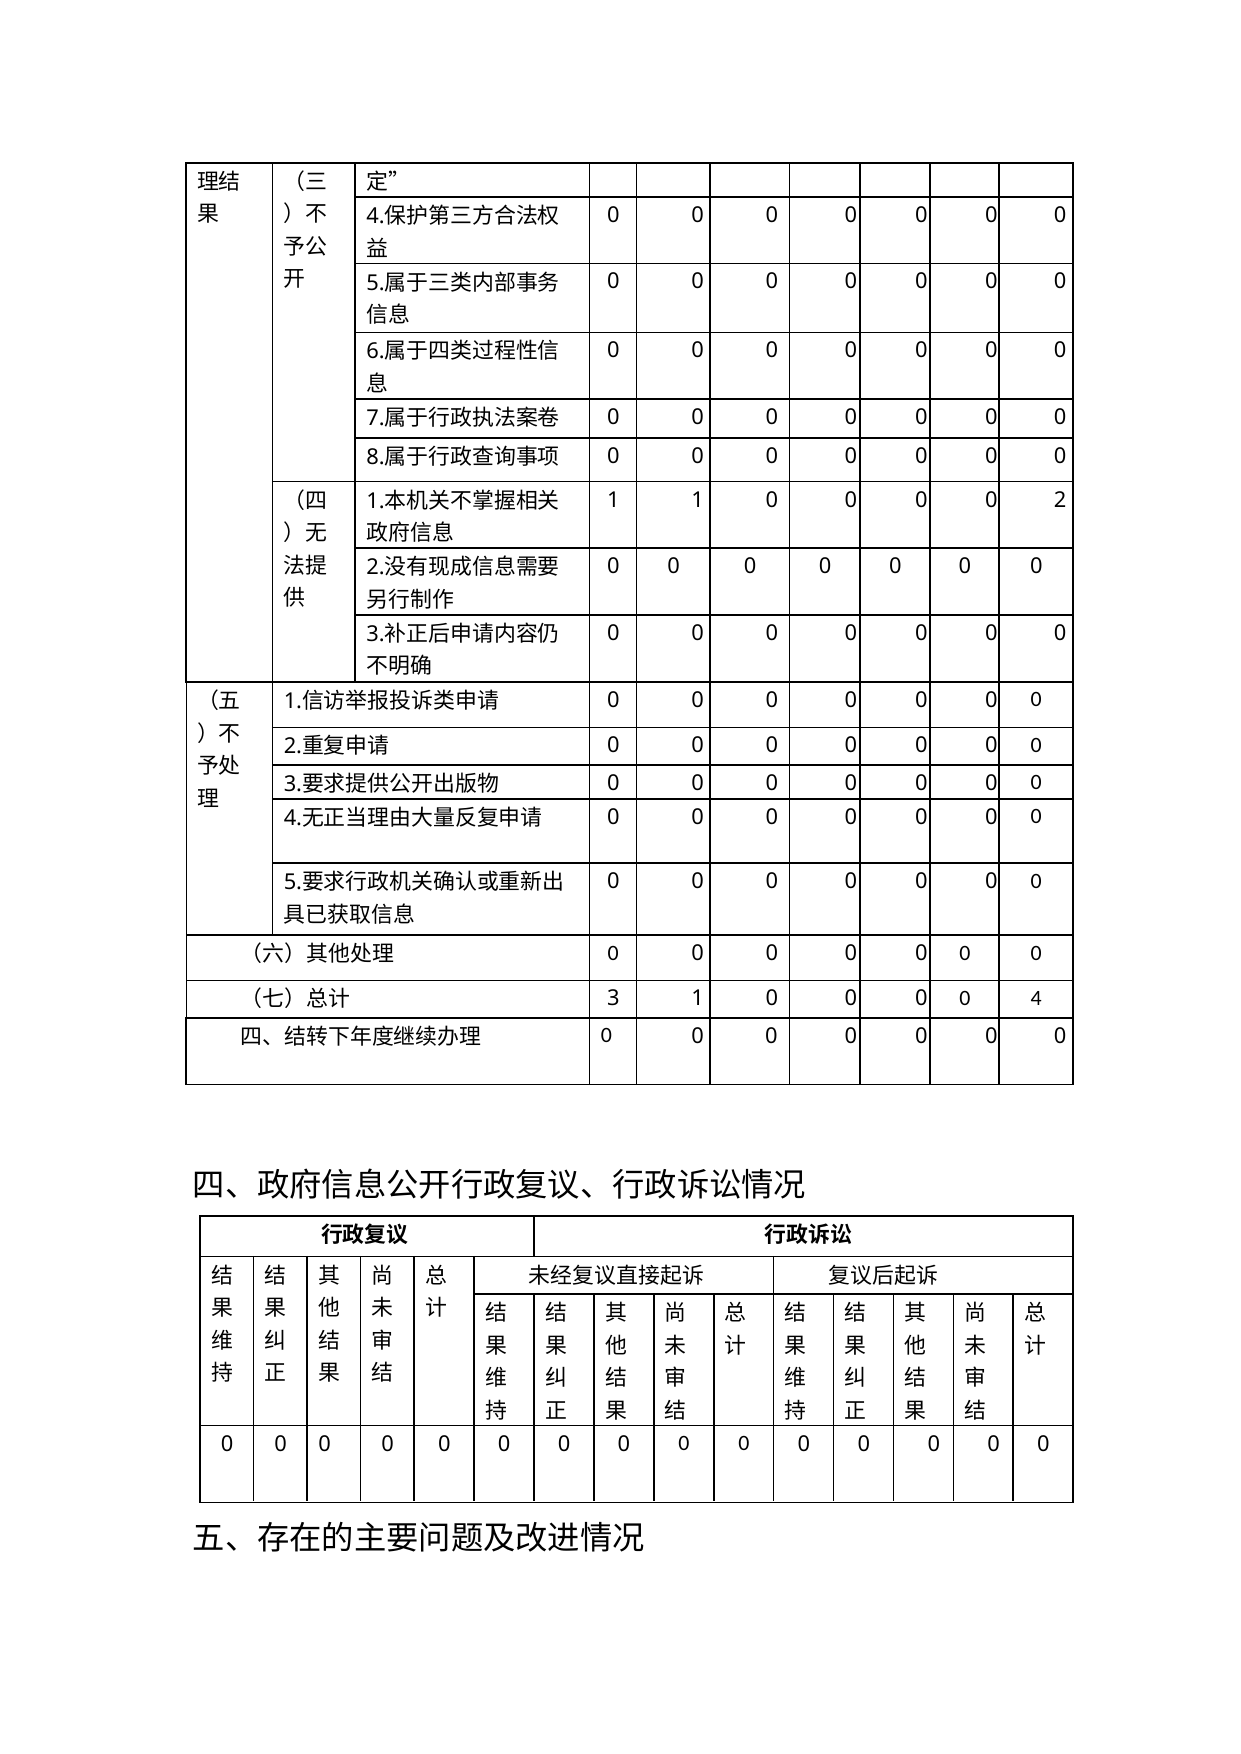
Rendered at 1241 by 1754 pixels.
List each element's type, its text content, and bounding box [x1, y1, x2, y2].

table_cell 结果维持 [201, 1257, 253, 1425]
table_cell 0 [931, 616, 998, 681]
table_cell 0 [931, 800, 998, 862]
table_cell 0 [790, 766, 859, 798]
table_header 行政复议 [201, 1217, 533, 1256]
table_cell 0 [931, 864, 998, 934]
table_cell 0 [201, 1426, 253, 1501]
table_cell 0 [590, 936, 636, 979]
table_cell 0 [590, 683, 636, 726]
table_cell 结果纠正 [535, 1295, 593, 1425]
table_cell 0 [1000, 728, 1072, 764]
table_cell 0 [861, 198, 929, 263]
table_cell 0 [637, 164, 709, 196]
table_cell 总计 [715, 1295, 773, 1425]
table_cell 0 [1000, 400, 1072, 437]
table_cell 0 [931, 264, 998, 331]
table_cell 0 [590, 766, 636, 798]
table_cell 0 [637, 683, 709, 726]
table_cell 0 [711, 864, 789, 934]
table_cell （七）总计 [187, 981, 589, 1017]
table_cell 0 [861, 616, 929, 681]
table_cell 0 [861, 728, 929, 764]
table_cell 0 [931, 936, 998, 979]
table_cell 0 [475, 1426, 533, 1501]
table_cell 0 [1000, 616, 1072, 681]
table_cell 0 [1000, 936, 1072, 979]
table_cell 0 [637, 864, 709, 934]
table_cell 0 [715, 1426, 773, 1501]
table_cell 0 [1000, 333, 1072, 398]
table_cell 0 [637, 1019, 709, 1083]
table_cell 0 [637, 400, 709, 437]
text 四、政府信息公开行政复议、行政诉讼情况 [187, 1150, 1053, 1215]
table_cell 尚未审结 [361, 1257, 413, 1425]
table_cell 0 [308, 1426, 360, 1501]
table_cell 0 [1014, 1426, 1072, 1501]
table_cell 0 [711, 264, 789, 331]
table_cell 0 [790, 482, 859, 547]
table_cell 1 [637, 981, 709, 1017]
table_cell 0 [1000, 264, 1072, 331]
table_cell 0 [711, 683, 789, 726]
table_cell 0 [590, 616, 636, 681]
table_cell 0 [590, 864, 636, 934]
table_cell 0 [711, 400, 789, 437]
table_cell 0 [790, 936, 859, 979]
table_cell 0 [931, 439, 998, 481]
table_cell 总计 [415, 1257, 473, 1425]
table_cell 3.补正后申请内容仍不明确 [356, 616, 589, 681]
table_cell 0 [1000, 1019, 1072, 1083]
table_cell 0 [861, 333, 929, 398]
table_cell 尚未审结 [655, 1295, 713, 1425]
table_cell 其他结果 [308, 1257, 360, 1425]
table_cell 0 [861, 800, 929, 862]
table_cell 0 [711, 198, 789, 263]
table_cell 0 [711, 333, 789, 398]
table_cell （五）不予处理 [187, 683, 272, 934]
table_cell 0 [861, 766, 929, 798]
table_cell 0 [711, 439, 789, 481]
table_cell 0 [711, 981, 789, 1017]
text 五、存在的主要问题及改进情况 [187, 1503, 1053, 1568]
table_cell 0 [1000, 766, 1072, 798]
table_cell 0 [861, 549, 929, 614]
table_cell 0 [637, 333, 709, 398]
table_cell 5.属于三类内部事务信息 [356, 264, 589, 331]
table_cell 四、结转下年度继续办理 [187, 1019, 589, 1083]
table_cell 0 [590, 728, 636, 764]
table_cell 0 [861, 981, 929, 1017]
table_cell 1 [590, 482, 636, 547]
table_cell 1.本机关不掌握相关政府信息 [356, 482, 589, 547]
table_cell 2.没有现成信息需要另行制作 [356, 549, 589, 614]
table_cell 0 [637, 800, 709, 862]
table_cell 2.重复申请 [273, 728, 589, 764]
table_cell 0 [790, 616, 859, 681]
table_cell 结果纠正 [254, 1257, 306, 1425]
table_header 行政诉讼 [535, 1217, 1072, 1256]
table_cell 0 [637, 198, 709, 263]
table_cell 0 [1000, 198, 1072, 263]
table_cell 0 [415, 1426, 473, 1501]
table_cell 0 [790, 1019, 859, 1083]
table_cell 0 [790, 439, 859, 481]
table_cell 0 [790, 728, 859, 764]
table_cell 3 [590, 981, 636, 1017]
table_cell 0 [790, 981, 859, 1017]
table_cell 0 [637, 936, 709, 979]
table_cell 0 [711, 728, 789, 764]
table_cell 0 [637, 616, 709, 681]
table_cell 0 [790, 164, 859, 196]
table_cell 0 [861, 164, 929, 196]
table_cell 0 [1000, 864, 1072, 934]
table_cell 其他结果 [894, 1295, 953, 1425]
table_cell 0 [590, 439, 636, 481]
table_cell 0 [711, 164, 789, 196]
table_cell 0 [894, 1426, 953, 1501]
table_cell 0 [590, 164, 636, 196]
table_cell 0 [861, 683, 929, 726]
table_cell 0 [711, 549, 789, 614]
table_cell 0 [590, 549, 636, 614]
table_cell 0 [711, 482, 789, 547]
table_cell 0 [931, 1019, 998, 1083]
table_cell 0 [361, 1426, 413, 1501]
table_cell 0 [590, 400, 636, 437]
table_cell 4.保护第三方合法权益 [356, 198, 589, 263]
table_cell 0 [711, 800, 789, 862]
table_cell 0 [931, 766, 998, 798]
table_cell 未经复议直接起诉 [475, 1257, 773, 1293]
table_cell 0 [931, 549, 998, 614]
table_cell 0 [861, 482, 929, 547]
table_cell 0 [931, 400, 998, 437]
table_cell 0 [861, 439, 929, 481]
table_cell 0 [790, 198, 859, 263]
table_cell 复议后起诉 [774, 1257, 1072, 1293]
table_cell 0 [254, 1426, 306, 1501]
table_cell 0 [637, 264, 709, 331]
table_cell 0 [637, 549, 709, 614]
table_cell 4.无正当理由大量反复申请 [273, 800, 589, 862]
table_cell 0 [595, 1426, 653, 1501]
table_cell 0 [655, 1426, 713, 1501]
table_cell 0 [931, 981, 998, 1017]
table_cell 0 [637, 728, 709, 764]
table_cell 0 [931, 482, 998, 547]
table_cell 0 [790, 683, 859, 726]
table_cell 0 [774, 1426, 833, 1501]
table_cell 尚未审结 [954, 1295, 1012, 1425]
table_cell 0 [931, 198, 998, 263]
table_cell 0 [711, 936, 789, 979]
table_cell 0 [1000, 683, 1072, 726]
table_cell 0 [931, 164, 998, 196]
table_cell 0 [590, 264, 636, 331]
table_cell 0 [1000, 439, 1072, 481]
table_cell 7.属于行政执法案卷 [356, 400, 589, 437]
table_cell 0 [590, 333, 636, 398]
table_cell 0 [711, 766, 789, 798]
table_cell 0 [790, 333, 859, 398]
table_cell 4 [1000, 981, 1072, 1017]
table_cell 0 [790, 800, 859, 862]
table_cell 0 [1000, 549, 1072, 614]
table_cell 0 [637, 439, 709, 481]
table_cell 结果纠正 [834, 1295, 893, 1425]
table_cell 0 [861, 400, 929, 437]
table_cell 0 [790, 864, 859, 934]
table_cell 0 [711, 1019, 789, 1083]
table_cell 0 [711, 616, 789, 681]
table_cell 0 [834, 1426, 893, 1501]
table_cell 3.危及“三安全一稳定” [356, 164, 589, 196]
table_cell 0 [790, 264, 859, 331]
table_cell 1.信访举报投诉类申请 [273, 683, 589, 726]
table_cell 0 [790, 400, 859, 437]
table_cell 0 [931, 683, 998, 726]
table_cell 其他结果 [595, 1295, 653, 1425]
table_cell 0 [1000, 800, 1072, 862]
table_cell 0 [637, 766, 709, 798]
table_cell 0 [1000, 164, 1072, 196]
table_cell 0 [931, 333, 998, 398]
table_cell 0 [861, 864, 929, 934]
table_cell 0 [590, 198, 636, 263]
table_cell 1 [637, 482, 709, 547]
table_cell 0 [954, 1426, 1012, 1501]
table_cell 3.要求提供公开出版物 [273, 766, 589, 798]
table_cell 0 [535, 1426, 593, 1501]
table_cell 2 [1000, 482, 1072, 547]
table_cell 8.属于行政查询事项 [356, 439, 589, 481]
table_cell 0 [590, 1019, 636, 1083]
table_cell 0 [931, 728, 998, 764]
table_cell 0 [861, 1019, 929, 1083]
table_cell 结果维持 [475, 1295, 533, 1425]
table_cell （四）无法提供 [273, 482, 354, 681]
table_cell 5.要求行政机关确认或重新出具已获取信息 [273, 864, 589, 934]
table_cell 0 [590, 800, 636, 862]
table_cell 结果维持 [774, 1295, 833, 1425]
table_cell 总计 [1014, 1295, 1072, 1425]
table_cell 0 [790, 549, 859, 614]
table_cell 0 [861, 936, 929, 979]
table_cell 6.属于四类过程性信息 [356, 333, 589, 398]
table_cell 0 [861, 264, 929, 331]
table_cell （六）其他处理 [187, 936, 589, 979]
